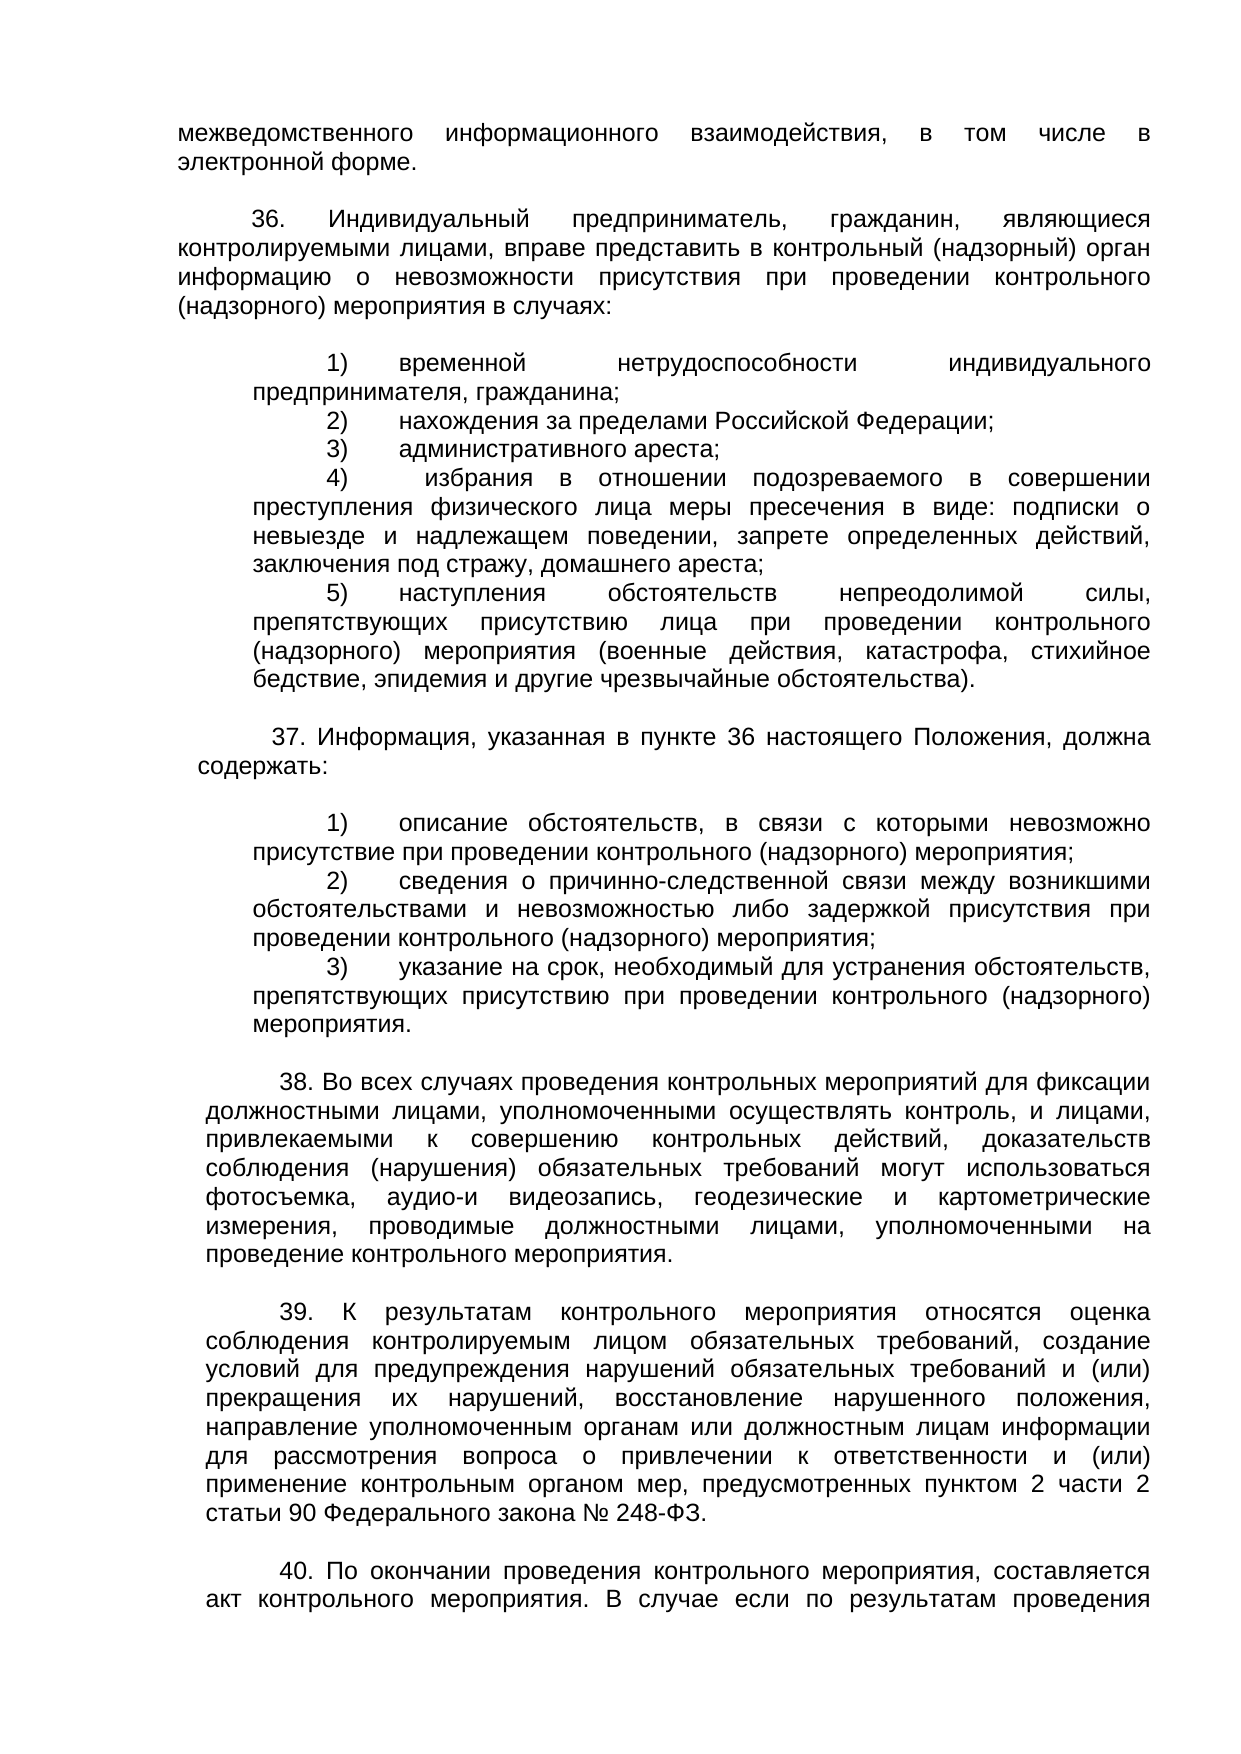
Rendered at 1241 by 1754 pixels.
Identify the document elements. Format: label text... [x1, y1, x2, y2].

text 37. Информация, указанная в пункте 36 настоящего Положения, должна содержать: [197, 722, 1152, 779]
list нахождения за пределами Российской Федерации; [252, 406, 1152, 434]
list административного ареста; [252, 434, 1152, 463]
list наступления обстоятельств непреодолимой силы, препятствующих присутствию лица при проведении контрольного (надзорного) мероприятия (военные действия, катастрофа, стихийное бедствие, эпидемия и другие чрезвычайные обстоятельства). [252, 578, 1152, 693]
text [205, 1556, 1152, 1613]
text 38. Во всех случаях проведения контрольных мероприятий для фиксации должностными лицами, уполномоченными осуществлять контроль, и лицами, привлекаемыми к совершению контрольных действий, доказательств соблюдения (нарушения) обязательных требований могут использоваться фотосъемка, аудио-и видеозапись, геодезические и картометрические измерения, проводимые должностными лицами, уполномоченными на проведение контрольного мероприятия. [205, 1067, 1152, 1268]
text 36. Индивидуальный предприниматель, гражданин, являющиеся контролируемыми лицами, вправе представить в контрольный (надзорный) орган информацию о невозможности присутствия при проведении контрольного (надзорного) мероприятия в случаях: [177, 204, 1152, 319]
list описание обстоятельств, в связи с которыми невозможно присутствие при проведении контрольного (надзорного) мероприятия; [252, 808, 1152, 866]
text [177, 118, 1152, 176]
list указание на срок, необходимый для устранения обстоятельств, препятствующих присутствию при проведении контрольного (надзорного) мероприятия. [252, 952, 1152, 1038]
list сведения о причинно-следственной связи между возникшими обстоятельствами и невозможностью либо задержкой присутствия при проведении контрольного (надзорного) мероприятия; [252, 866, 1152, 952]
text 39. К результатам контрольного мероприятия относятся оценка соблюдения контролируемым лицом обязательных требований, создание условий для предупреждения нарушений обязательных требований и (или) прекращения их нарушений, восстановление нарушенного положения, направление уполномоченным органам или должностным лицам информации для рассмотрения вопроса о привлечении к ответственности и (или) применение контрольным органом мер, предусмотренных пунктом 2 части 2 статьи 90 Федерального закона № 248-ФЗ. [205, 1297, 1152, 1527]
list избрания в отношении подозреваемого в совершении преступления физического лица меры пресечения в виде: подписки о невыезде и надлежащем поведении, запрете определенных действий, заключения под стражу, домашнего ареста; [252, 463, 1152, 578]
list временной нетрудоспособности индивидуального предпринимателя, гражданина; [252, 348, 1152, 406]
